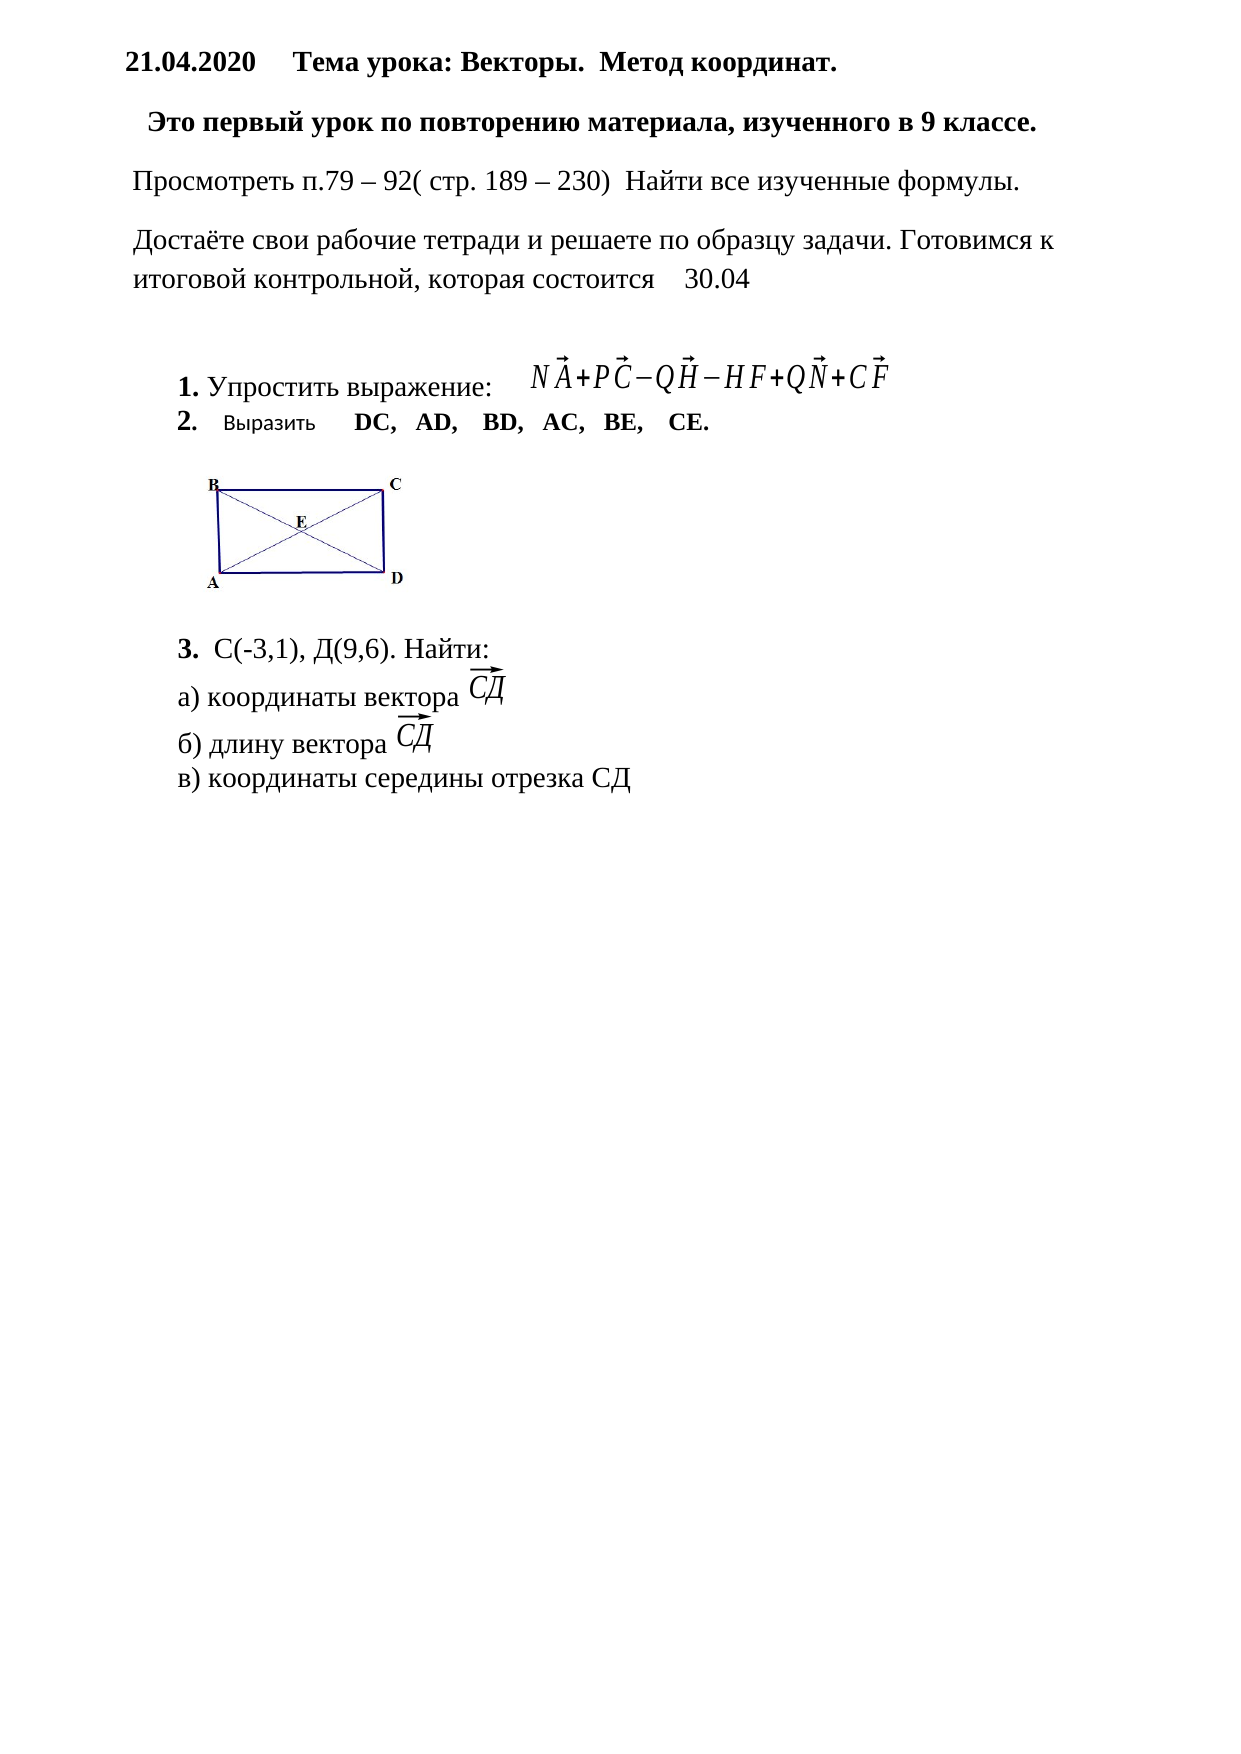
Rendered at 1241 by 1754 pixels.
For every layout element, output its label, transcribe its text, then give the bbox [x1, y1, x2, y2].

text 1. Упростить выражение: [177, 354, 1110, 403]
text Достаёте свои рабочие тетради и решаете по образцу задачи. Готовимся к итоговой контрольной, которая состоится 30.04 [133, 222, 1152, 294]
text 21.04.2020 Тема урока: Векторы. Метод координат. [74, 44, 1152, 78]
text а) координаты вектора [177, 665, 1152, 713]
text б) длину вектора [177, 713, 1152, 760]
text Просмотреть п.79 – 92( стр. 189 – 230) Найти все изученные формулы. [74, 163, 1152, 197]
text 3. С(-3,1), Д(9,6). Найти: [177, 632, 1152, 665]
text в) координаты середины отрезка СД [177, 760, 1152, 794]
text 2. Выразить DC, AD, BD, AC, BE, CE. [133, 403, 1110, 437]
text Это первый урок по повторению материала, изученного в 9 классе. [74, 104, 1152, 137]
picture [177, 464, 426, 599]
